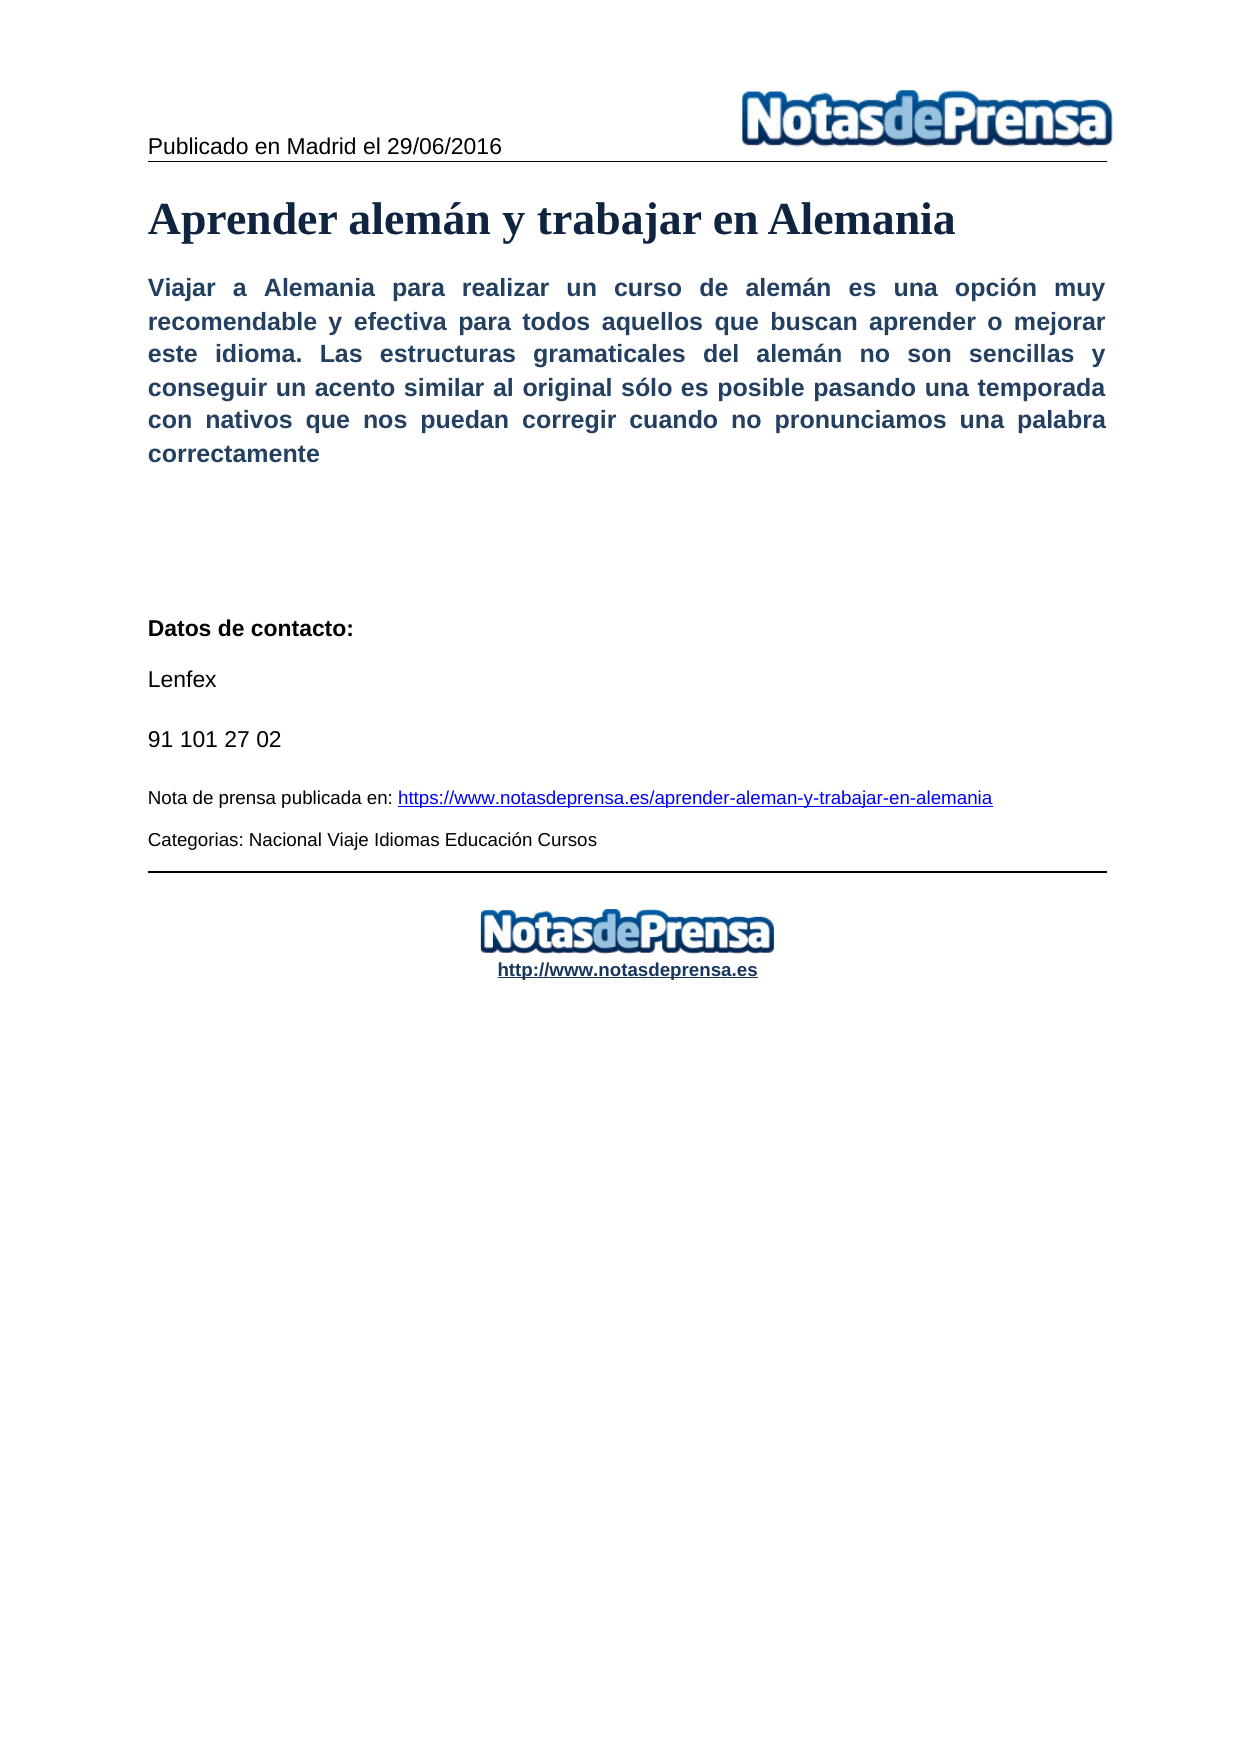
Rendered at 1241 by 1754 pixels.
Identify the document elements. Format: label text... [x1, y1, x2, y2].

text Datos de contacto: [148, 615, 1107, 641]
subtitle Viajar a Alemania para realizar un curso de alemán es una opción muy recomendable y efectiva para todos aquellos que buscan aprender o mejorar este idioma. Las estructuras gramaticales del alemán no son sencillas y conseguir un acento similar al original sólo es posible pasando una temporada con nativos que nos puedan corregir cuando no pronunciamos una palabra correctamente [148, 273, 1107, 467]
text Nota de prensa publicada en: https://www.notasdeprensa.es/aprender-aleman-y-trabajar-en-alemania [148, 787, 1107, 808]
picture [742, 90, 1113, 148]
text 91 101 27 02 [148, 726, 1063, 753]
text http://www.notasdeprensa.es [148, 958, 1107, 980]
text Publicado en Madrid el 29/06/2016 [148, 133, 1107, 161]
picture [480, 909, 775, 955]
text Categorias: Nacional Viaje Idiomas Educación Cursos [148, 829, 1107, 851]
text Lenfex [148, 666, 1063, 692]
subtitle Aprender alemán y trabajar en Alemania [148, 192, 1107, 244]
